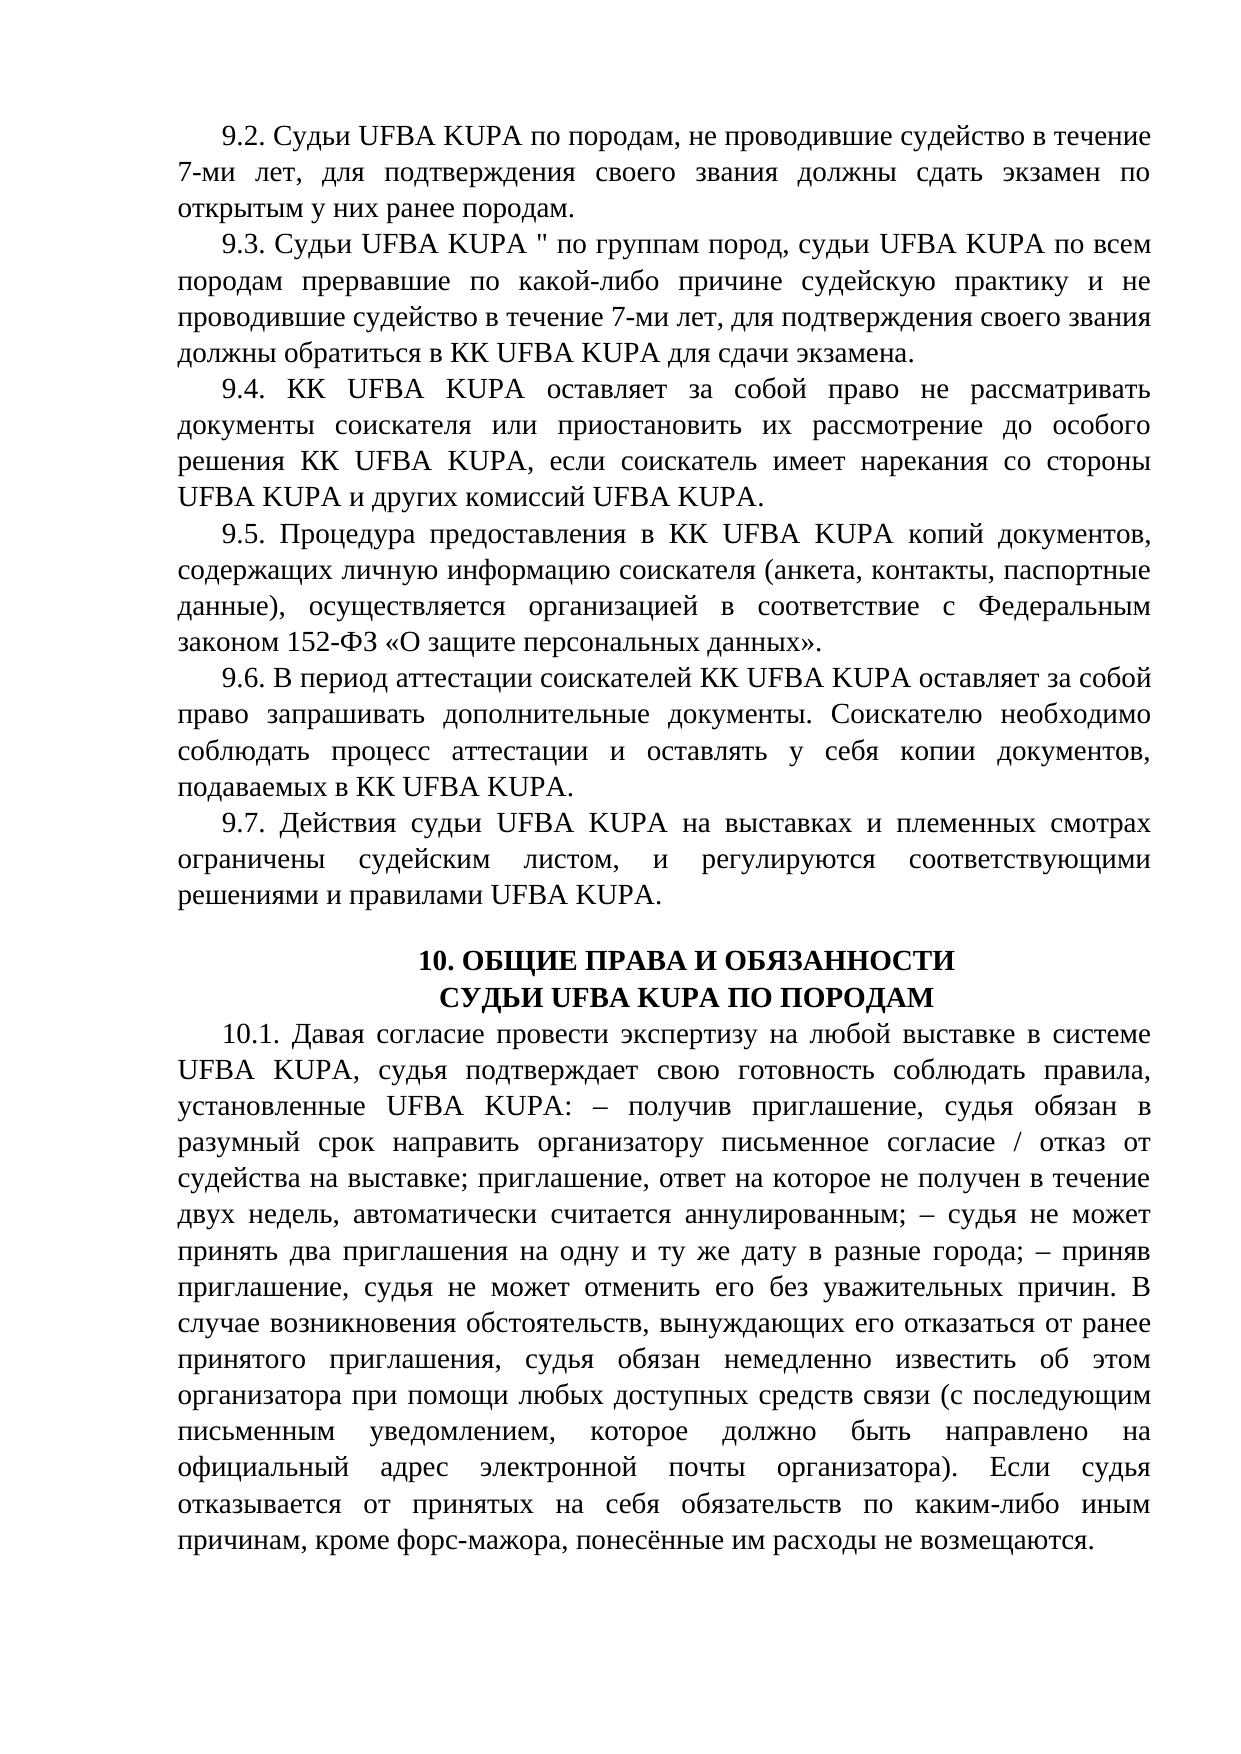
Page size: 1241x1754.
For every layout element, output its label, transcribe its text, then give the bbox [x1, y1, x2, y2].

text 9.3. Судьи UFBA KUPA " по группам пород, судьи UFBA KUPA по всем породам прервавшие по какой-либо причине судейскую практику и не проводившие судейство в течение 7-ми лет, для подтверждения своего звания должны обратиться в КК UFBA KUPA для сдачи экзамена. [177, 227, 1152, 368]
text 10. ОБЩИЕ ПРАВА И ОБЯЗАННОСТИ [177, 943, 1152, 977]
text 9.6. В период аттестации соискателей КК UFBA KUPA оставляет за собой право запрашивать дополнительные документы. Соискателю необходимо соблюдать процесс аттестации и оставлять у себя копии документов, подаваемых в КК UFBA KUPA. [177, 660, 1152, 802]
text СУДЬИ UFBA KUPA ПО ПОРОДАМ [727, 980, 1152, 1013]
text 9.5. Процедура предоставления в КК UFBA KUPA копий документов, содержащих личную информацию соискателя (анкета, контакты, паспортные данные), осуществляется организацией в соответствие с Федеральным законом 152-ФЗ «О защите персональных данных». [177, 516, 1152, 658]
text 9.4. КК UFBA KUPA оставляет за собой право не рассматривать документы соискателя или приостановить их рассмотрение до особого решения КК UFBA KUPA, если соискатель имеет нарекания со стороны UFBA KUPA и других комиссий UFBA KUPA. [177, 371, 1152, 513]
text 9.7. Действия судьи UFBA KUPA на выставках и племенных смотрах ограничены судейским листом, и регулируются соответствующими решениями и правилами UFBA KUPA. [177, 805, 1152, 911]
text 10.1. Давая согласие провести экспертизу на любой выставке в системе UFBA KUPA, судья подтверждает свою готовность соблюдать правила, установленные UFBA KUPA: – получив приглашение, судья обязан в разумный срок направить организатору письменное согласие / отказ от судейства на выставке; приглашение, ответ на которое не получен в течение двух недель, автоматически считается аннулированным; – судья не может принять два приглашения на одну и ту же дату в разные города; – приняв приглашение, судья не может отменить его без уважительных причин. В случае возникновения обстоятельств, вынуждающих его отказаться от ранее принятого приглашения, судья обязан немедленно известить об этом организатора при помощи любых доступных средств связи (с последующим письменным уведомлением, которое должно быть направлено на официальный адрес электронной почты организатора). Если судья отказывается от принятых на себя обязательств по каким-либо иным причинам, кроме форс-мажора, понесённые им расходы не возмещаются. [177, 1016, 1152, 1555]
text СУДЬИ UFBA KUPA ПО ПОРОДАМ [177, 980, 720, 1013]
text 9.2. Судьи UFBA KUPA по породам, не проводившие судейство в течение 7-ми лет, для подтверждения своего звания должны сдать экзамен по открытым у них ранее породам. [177, 118, 1152, 224]
